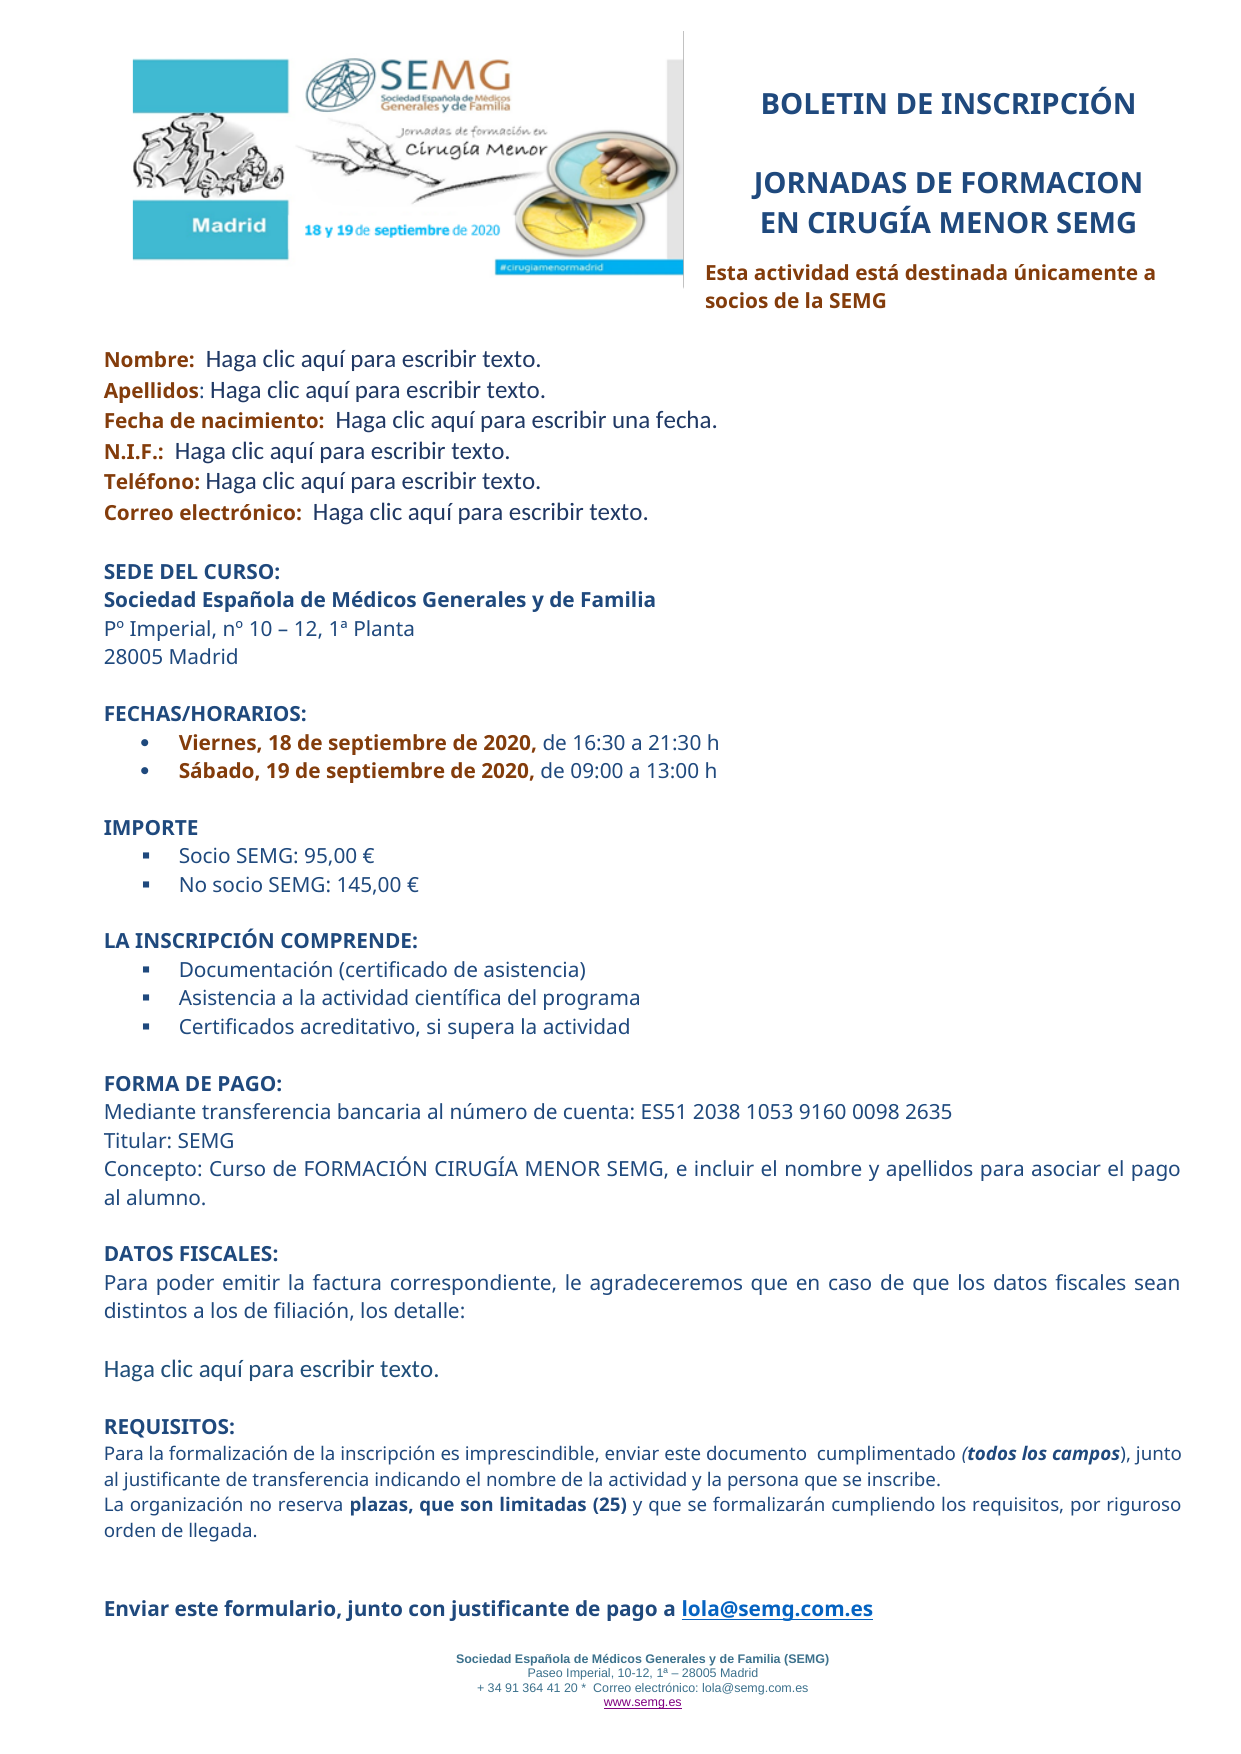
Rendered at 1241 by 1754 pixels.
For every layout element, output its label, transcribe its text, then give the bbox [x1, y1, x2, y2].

text FORMA DE PAGO: [103, 1069, 1182, 1097]
text Pº Imperial, nº 10 – 12, 1ª Planta [103, 614, 1182, 642]
text Mediante transferencia bancaria al número de cuenta: ES51 2038 1053 9160 0098 2635 [103, 1097, 1182, 1126]
list Socio SEMG: 95,00 € [141, 841, 1182, 870]
text Correo electrónico: [103, 496, 1182, 526]
text SEDE DEL CURSO: [103, 557, 1182, 585]
text La organización no reserva plazas, que son limitadas (25) y que se formalizarán cumpliendo los requisitos, por riguroso orden de llegada. [103, 1492, 1182, 1543]
list Viernes, 18 de septiembre de 2020, de 16:30 a 21:30 h [141, 728, 1182, 756]
text Teléfono: [103, 465, 1182, 496]
text Concepto: Curso de FORMACIÓN CIRUGÍA MENOR SEMG, e incluir el nombre y apellidos para asociar el pago al alumno. [103, 1154, 1182, 1211]
text N.I.F.: [103, 435, 1182, 465]
text Nombre: [103, 343, 1182, 374]
text Titular: SEMG [103, 1126, 1182, 1154]
text IMPORTE [103, 813, 1182, 841]
list Certificados acreditativo, si supera la actividad [141, 1012, 1182, 1040]
text Sociedad Española de Médicos Generales y de Familia [103, 585, 1182, 614]
text FECHAS/HORARIOS: [103, 699, 1182, 728]
picture [132, 31, 686, 289]
list Documentación (certificado de asistencia) [141, 955, 1182, 983]
list No socio SEMG: 145,00 € [141, 870, 1182, 898]
text Para la formalización de la inscripción es imprescindible, enviar este documento cumplimentado (todos los campos), junto al justificante de transferencia indicando el nombre de la actividad y la persona que se inscribe. [103, 1441, 1182, 1492]
text Para poder emitir la factura correspondiente, le agradeceremos que en caso de que los datos fiscales sean distintos a los de filiación, los detalle: [103, 1268, 1182, 1325]
text DATOS FISCALES: [103, 1239, 1182, 1268]
text Fecha de nacimiento: [103, 404, 1182, 435]
list Sábado, 19 de septiembre de 2020, de 09:00 a 13:00 h [141, 756, 1182, 784]
text REQUISITOS: [103, 1412, 1182, 1441]
text Apellidos: [103, 374, 1182, 404]
text 28005 Madrid [103, 642, 1182, 671]
text LA INSCRIPCIÓN COMPRENDE: [103, 927, 1182, 955]
list Asistencia a la actividad científica del programa [141, 983, 1182, 1012]
